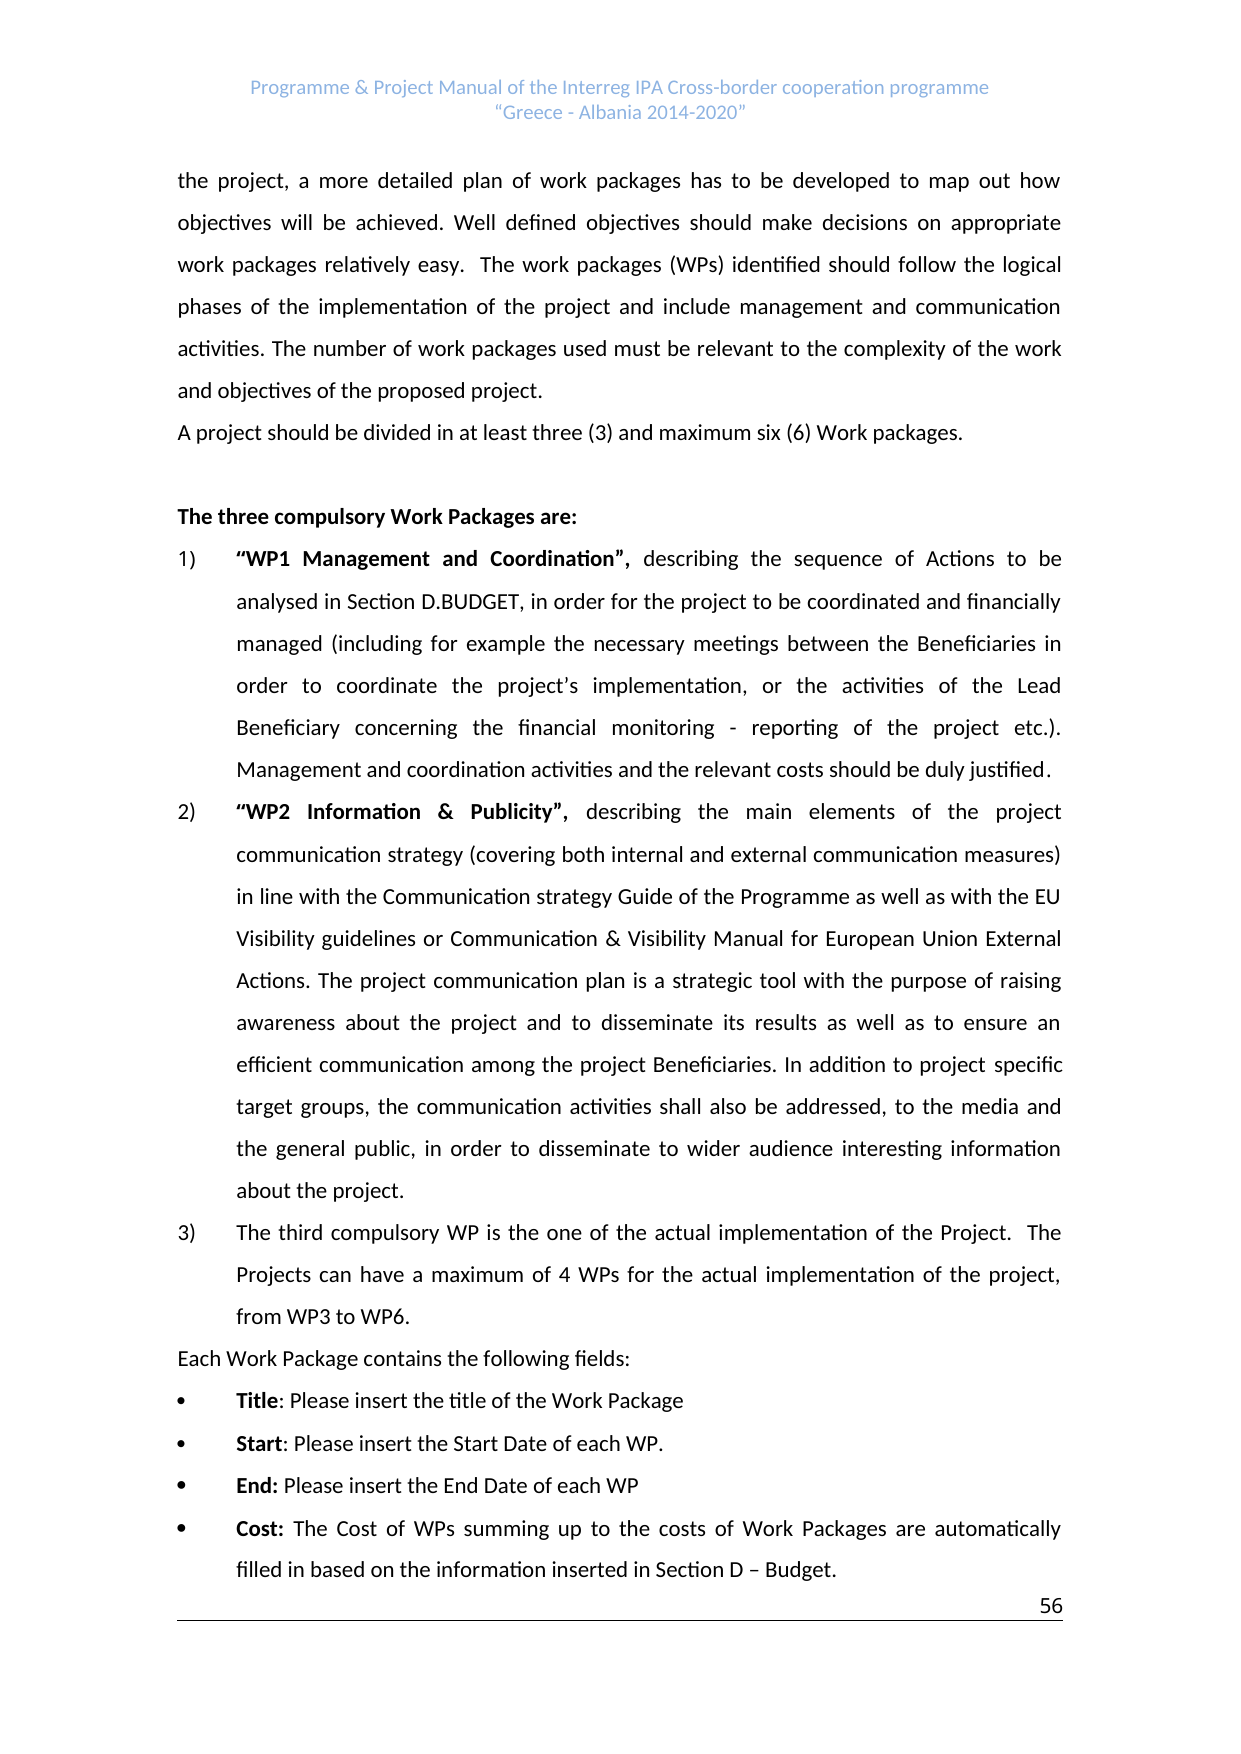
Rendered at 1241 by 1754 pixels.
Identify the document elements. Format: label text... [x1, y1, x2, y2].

list Cost: The Cost of WPs summing up to the costs of Work Packages are automatically filled in based on the information inserted in Section D – Budget. [177, 1514, 1063, 1584]
text The three compulsory Work Packages are: [177, 502, 1063, 530]
list Start: Please insert the Start Date of each WP. [177, 1429, 1063, 1457]
list End: Please insert the End Date of each WP [177, 1471, 1063, 1499]
list “WP1 Management and Coordination”, describing the sequence of Actions to be analysed in Section D.BUDGET, in order for the project to be coordinated and financially managed (including for example the necessary meetings between the Beneficiaries in order to coordinate the project’s implementation, or the activities of the Lead Beneficiary concerning the financial monitoring - reporting of the project etc.). Management and coordination activities and the relevant costs should be duly justified. [177, 544, 1063, 783]
text A project should be divided in at least three (3) and maximum six (6) Work packages. [177, 418, 1063, 446]
list The third compulsory WP is the one of the actual implementation of the Project. The Projects can have a maximum of 4 WPs for the actual implementation of the project, from WP3 to WP6. [177, 1218, 1063, 1330]
list “WP2 Information & Publicity”, describing the main elements of the project communication strategy (covering both internal and external communication measures) in line with the Communication strategy Guide of the Programme as well as with the EU Visibility guidelines or Communication & Visibility Manual for European Union External Actions. The project communication plan is a strategic tool with the purpose of raising awareness about the project and to disseminate its results as well as to ensure an efficient communication among the project Beneficiaries. In addition to project specific target groups, the communication activities shall also be addressed, to the media and the general public, in order to disseminate to wider audience interesting information about the project. [177, 797, 1063, 1204]
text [177, 166, 1063, 404]
text Each Work Package contains the following fields: [177, 1344, 1063, 1372]
list Title: Please insert the title of the Work Package [177, 1386, 1063, 1415]
